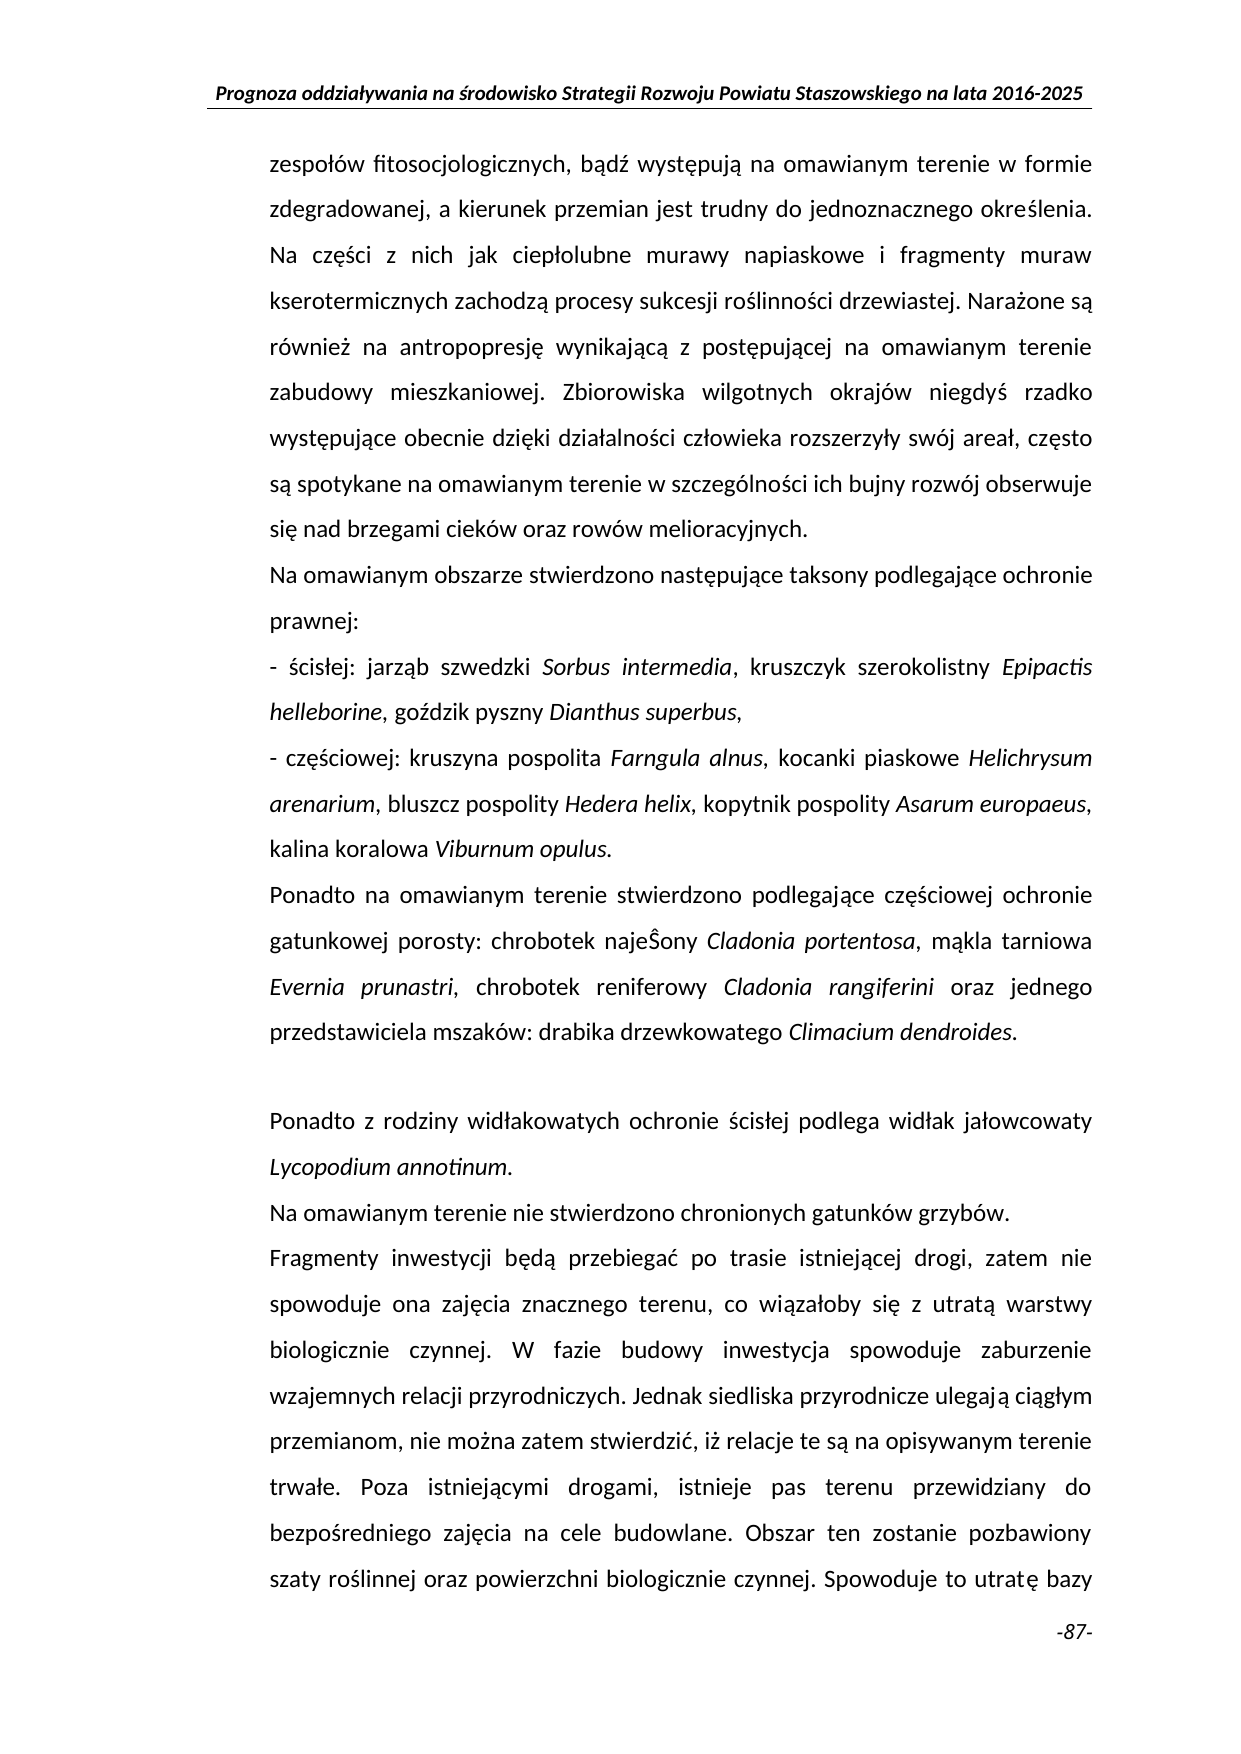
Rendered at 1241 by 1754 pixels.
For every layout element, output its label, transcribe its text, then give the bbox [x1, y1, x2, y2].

text Ponadto z rodziny widłakowatych ochronie ścisłej podlega widłak jałowcowaty Lycopodium annotinum. [269, 1105, 1092, 1182]
text Ponadto na omawianym terenie stwierdzono podlegające częściowej ochronie gatunkowej porosty: chrobotek najeŜony Cladonia portentosa, mąkla tarniowa Evernia prunastri, chrobotek reniferowy Cladonia rangiferini oraz jednego przedstawiciela mszaków: drabika drzewkowatego Climacium dendroides. [269, 879, 1092, 1047]
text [269, 148, 1092, 544]
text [269, 1243, 1092, 1593]
text - częściowej: kruszyna pospolita Farngula alnus, kocanki piaskowe Helichrysum arenarium, bluszcz pospolity Hedera helix, kopytnik pospolity Asarum europaeus, kalina koralowa Viburnum opulus. [269, 742, 1092, 864]
text Na omawianym terenie nie stwierdzono chronionych gatunków grzybów. [269, 1197, 1092, 1227]
text - ścisłej: jarząb szwedzki Sorbus intermedia, kruszczyk szerokolistny Epipactis helleborine, goździk pyszny Dianthus superbus, [269, 651, 1092, 727]
text Na omawianym obszarze stwierdzono następujące taksony podlegające ochronie prawnej: [269, 559, 1092, 636]
